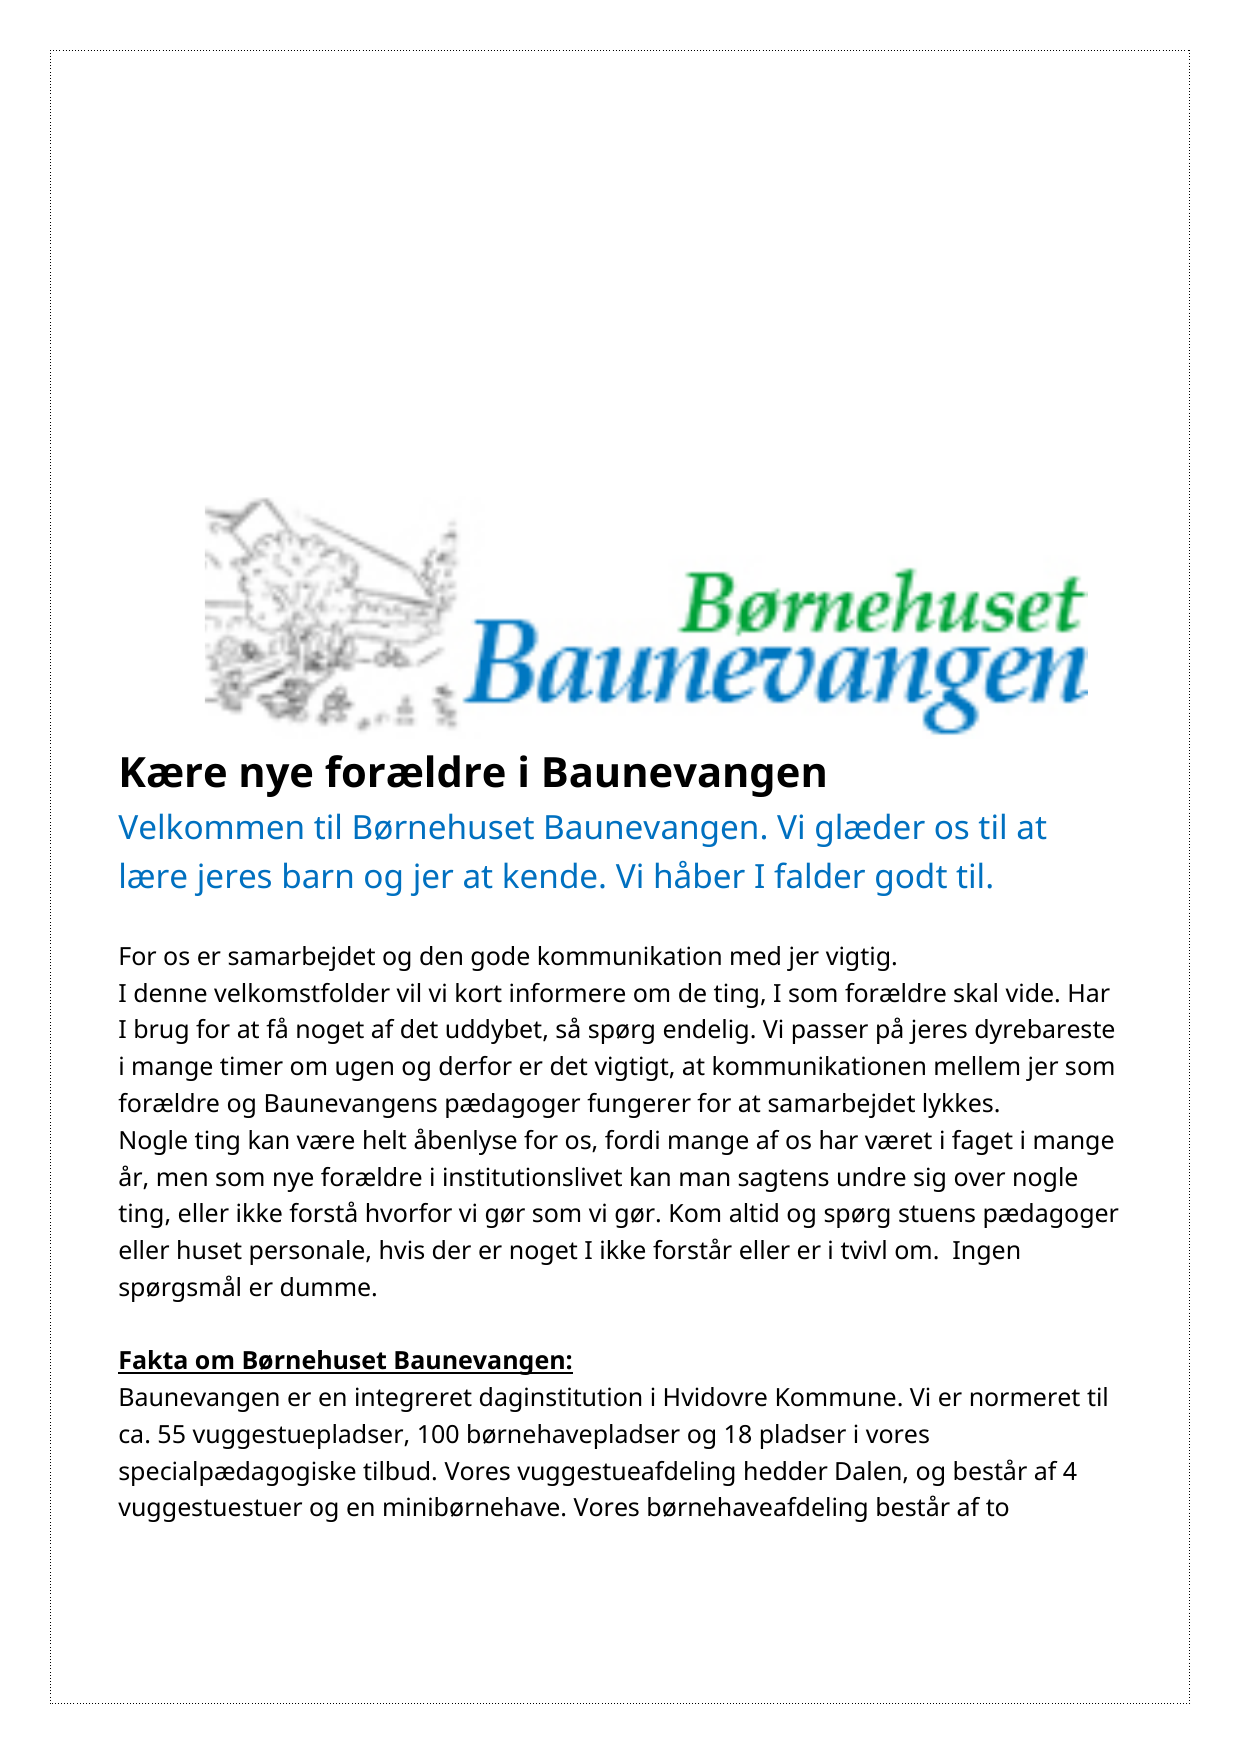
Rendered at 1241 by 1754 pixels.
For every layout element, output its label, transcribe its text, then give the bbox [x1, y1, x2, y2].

text For os er samarbejdet og den gode kommunikation med jer vigtig. [118, 938, 1122, 973]
text Nogle ting kan være helt åbenlyse for os, fordi mange af os har været i faget i mange år, men som nye forældre i institutionslivet kan man sagtens undre sig over nogle ting, eller ikke forstå hvorfor vi gør som vi gør. Kom altid og spørg stuens pædagoger eller huset personale, hvis der er noget I ikke forstår eller er i tvivl om. Ingen spørgsmål er dumme. [118, 1122, 1122, 1303]
text Fakta om Børnehuset Baunevangen: [118, 1343, 1122, 1377]
picture [204, 496, 1088, 739]
text Velkommen til Børnehuset Baunevangen. Vi glæder os til at lære jeres barn og jer at kende. Vi håber I falder godt til. [118, 804, 1122, 898]
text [118, 1380, 1122, 1524]
text I denne velkomstfolder vil vi kort informere om de ting, I som forældre skal vide. Har I brug for at få noget af det uddybet, så spørg endelig. Vi passer på jeres dyrebareste i mange timer om ugen og derfor er det vigtigt, at kommunikationen mellem jer som forældre og Baunevangens pædagoger fungerer for at samarbejdet lykkes. [118, 975, 1122, 1120]
text Kære nye forældre i Baunevangen [118, 743, 1122, 799]
